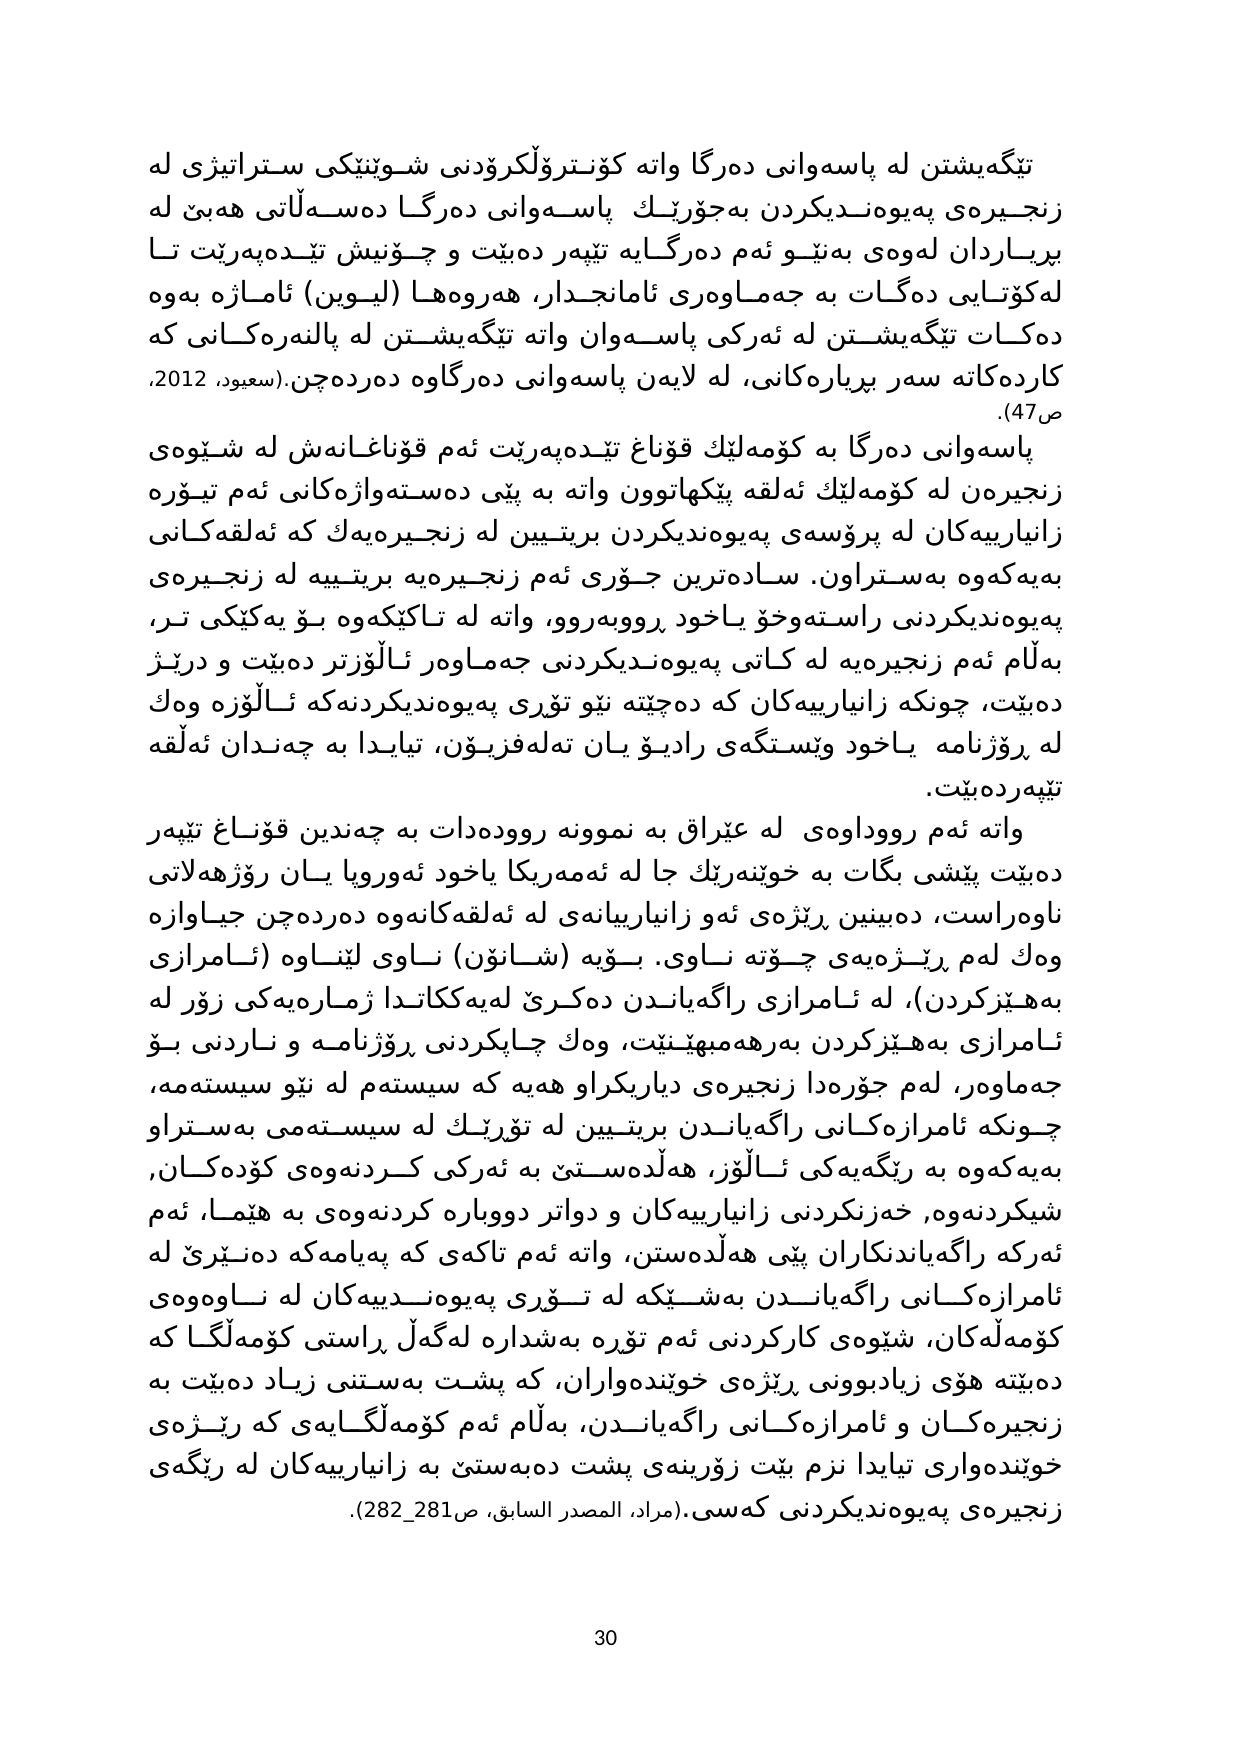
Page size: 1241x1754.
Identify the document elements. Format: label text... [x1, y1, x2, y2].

text پاسه‌وانی ده‌رگا به‌ كۆمه‌لێك قۆناغ تێده‌په‌رێت ئه‌م قۆناغانه‌ش له‌ شێوه‌ی زنجیره‌ن له‌ كۆمه‌لێك ئه‌لقه‌ پێكهاتوون واته‌ به‌ پێی ده‌سته‌واژه‌كانی ئه‌م تیۆره‌ زانیارییه‌كان له‌ پرۆسه‌ی په‌یوه‌ندیكردن بریتیین له‌ زنجیره‌یه‌ك كه‌ ئه‌لقه‌كانی به‌یه‌كه‌وه‌ به‌ستراون. ساده‌ترین جۆری ئه‌م زنجیره‌یه‌ بریتییه‌ له‌ زنجیره‌ی په‌یوه‌ندیكردنی راسته‌وخۆ یاخود ڕووبه‌روو، واته‌ له‌ تاكێكه‌وه‌ بۆ یه‌كێكی تر، به‌ڵام ئه‌م زنجیره‌یه‌ له‌ كاتی په‌یوه‌ندیكردنی جه‌ماوه‌ر ئاڵۆزتر ده‌بێت و درێژ ده‌بێت، چونكه‌ زانیارییه‌كان كه‌ ده‌چێته‌ نێو تۆڕی په‌یوه‌ندیكردنه‌كه‌ ئاڵۆزه‌ وه‌ك له‌ ڕۆژنامه یاخود وێستگه‌ی رادیۆ یان ته‌له‌فزیۆن، تیایدا به‌ چه‌ندان ئه‌ڵقه‌ تێپه‌رده‌بێت. [148, 430, 1063, 803]
text واته‌ ئه‌م رووداوه‌ی له‌ عێراق به‌ نموونه‌ رووده‌دات به‌ چه‌ندین قۆناغ تێپه‌ر ده‌بێت پێشی بگات به‌ خوێنه‌رێك جا له‌ ئه‌مه‌ریكا یاخود ئه‌وروپا یان رۆژهه‌لاتی ناوه‌راست، ده‌بینین ڕێژه‌ی ئه‌و زانیارییانه‌ی له‌ ئه‌لقه‌كانه‌وه‌ ده‌رده‌چن جیاوازه‌ وه‌ك له‌م ڕێژه‌یه‌ی چۆته‌ ناوی. بۆیه‌ (شانۆن) ناوی لێناوه‌ (ئامرازی به‌هێزكردن)، له‌ ئامرازی راگه‌یاندن ده‌كرێ له‌یه‌ككاتدا ژماره‌یه‌كی زۆر له‌ ئامرازی به‌هێزكردن به‌رهه‌مبهێنێت، وه‌ك چاپكردنی ڕۆژنامه و ناردنی بۆ جه‌ماوه‌ر، له‌م جۆره‌دا زنجیره‌ی دیاریكراو هه‌یه‌ كه‌ سیسته‌م له‌ نێو سیسته‌مه‌، چونكه‌ ئامرازه‌كانی راگه‌یاندن بریتیین له‌ تۆڕێك له‌ سیسته‌می به‌ستراو به‌یه‌كه‌وه‌ به‌ رێگه‌یه‌كی ئاڵۆز، هه‌ڵده‌ستێ به‌ ئه‌ركی كردنه‌وه‌ی كۆده‌كان, شیكردنه‌وه‌, خه‌زنكردنی زانیارییه‌كان و دواتر دووباره‌ كردنه‌وه‌ی به‌ هێما، ئه‌م ئه‌ركه‌ راگه‌یاندنكاران پێی هه‌ڵده‌ستن، واته‌ ئه‌م تاكه‌ی كه‌ په‌یامه‌كه‌ ده‌نێرێ له‌ ئامرازه‌كانی راگه‌یاندن به‌شێكه‌ له‌ تۆڕی په‌یوه‌ندییه‌كان له‌ ناوه‌وه‌ی كۆمه‌ڵه‌كان، شێوه‌ی كاركردنی ئه‌م تۆڕه‌ به‌شداره‌ له‌گه‌ڵ ڕاستی كۆمه‌ڵگا كه‌ ده‌بێته‌ هۆی زیادبوونی ڕێژه‌ی خوێنده‌واران، كه‌ پشت به‌ستنی زیاد ده‌بێت به‌ زنجیره‌كان و ئامرازه‌كانی راگه‌یاندن، به‌ڵام ئه‌م كۆمه‌ڵگایه‌ی كه‌ رێژه‌ی خوێنده‌واری تیایدا نزم بێت زۆرینه‌ی پشت ده‌به‌ستێ به‌ زانیارییه‌كان له‌ رێگه‌ی زنجیره‌ی په‌یوه‌ندیكردنی كه‌سی.(مراد، المصدر السابق، ص281_282). [148, 812, 1063, 1524]
text تێگه‌یشتن له‌ پاسه‌وانی ده‌رگا واته‌ كۆنترۆڵكرۆدنی شوێنێكی ستراتیژی له‌ زنجیره‌ی په‌یوه‌ندیكردن به‌جۆرێك ‌ پاسه‌وانی ده‌رگا ده‌سه‌ڵاتی هه‌بێ له‌ بڕیاردان له‌وه‌ی به‌نێو ئه‌م ده‌رگایه‌ تێپه‌ر ده‌بێت و چۆنیش تێده‌په‌رێت تا له‌كۆتایی ده‌گات به‌ جه‌ماوه‌ری ئامانجدار، هه‌روه‌ها (لیوین) ئاماژه‌ به‌وه‌ ده‌كات تێگه‌یشتن له‌ ئه‌ركی پاسه‌وان واته‌ تێگه‌یشتن له‌ پالنه‌ره‌كانی كه‌ كارده‌كاته‌ سه‌ر بڕیاره‌كانی، له‌ لایه‌ن پاسه‌وانی ده‌رگاوه‌ ده‌رده‌چن.(سعيود، 2012، ص47). [148, 148, 1063, 424]
